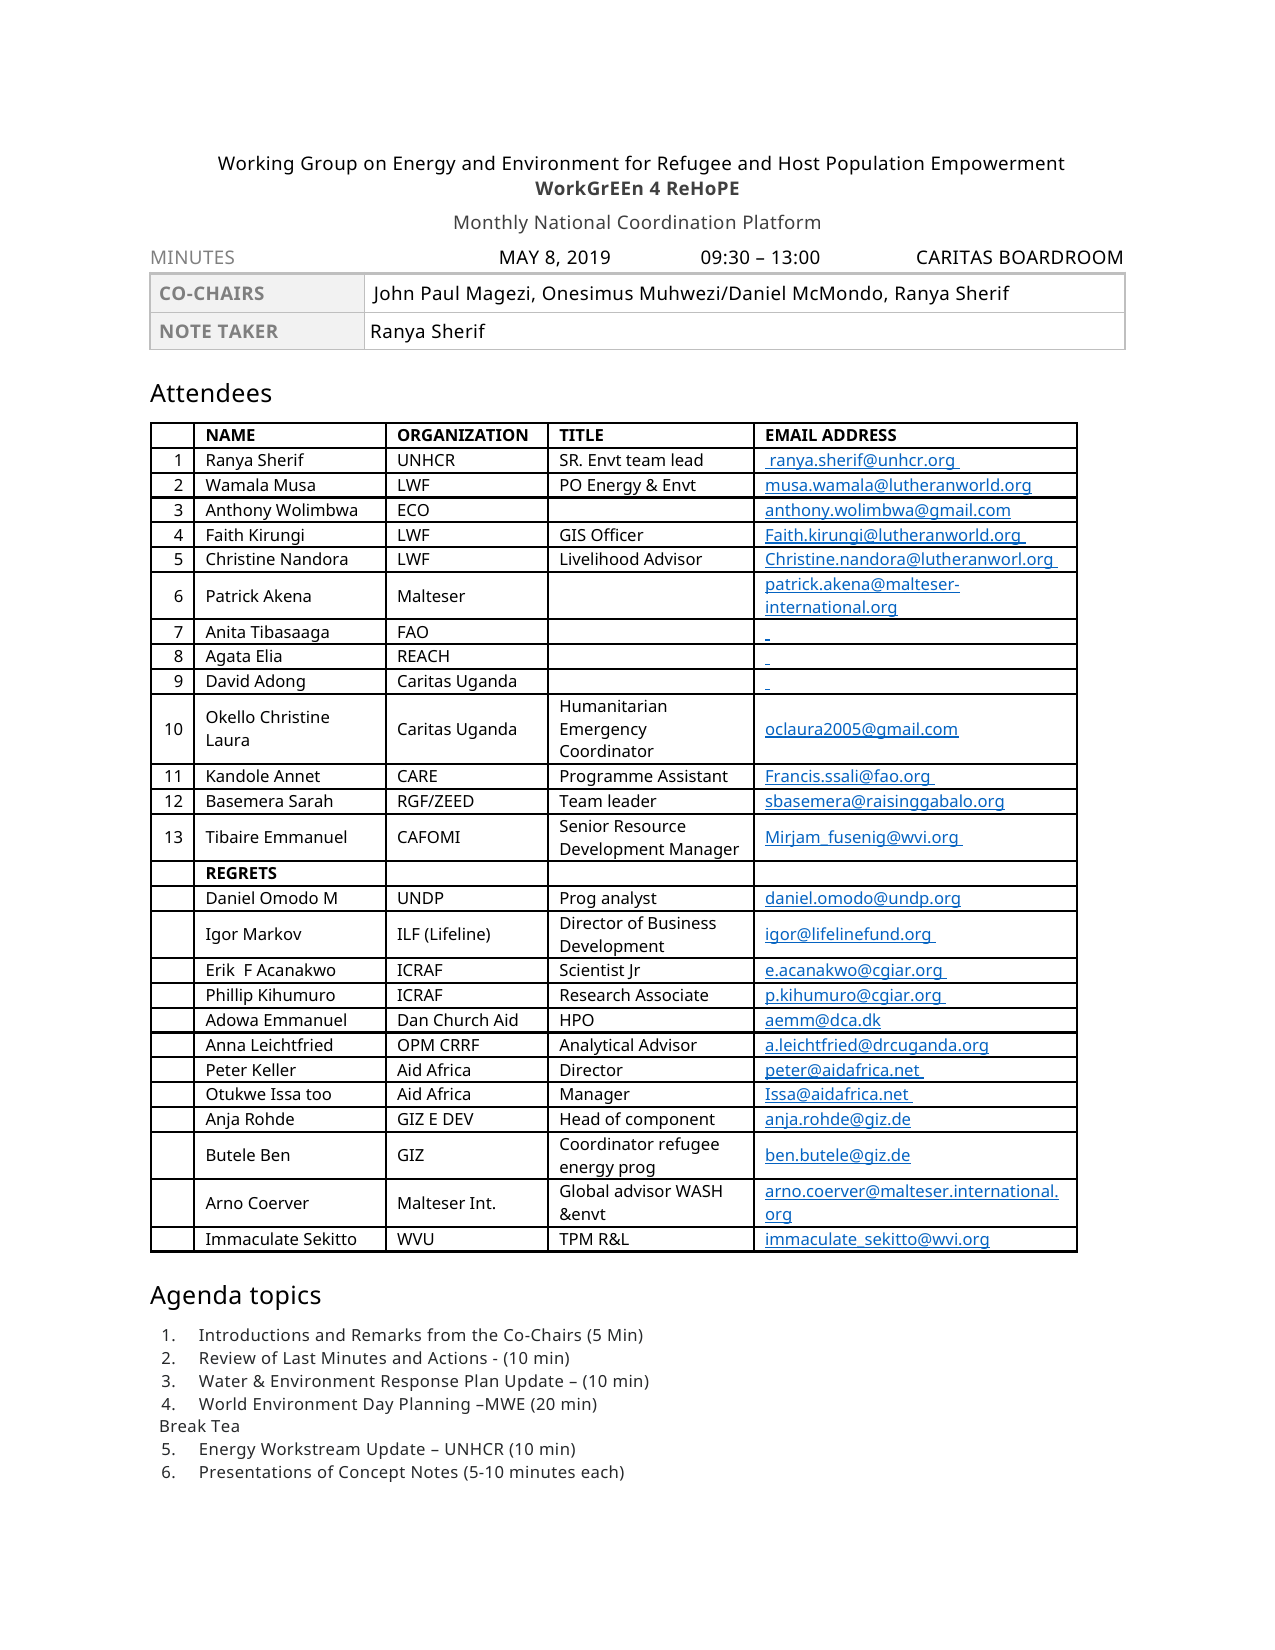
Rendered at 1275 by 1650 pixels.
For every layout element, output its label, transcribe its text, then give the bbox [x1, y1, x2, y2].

table_cell Faith Kirungi [195, 523, 385, 546]
table_cell Prog analyst [549, 887, 753, 909]
table_cell e.acanakwo@cgiar.org [755, 959, 1076, 982]
table_cell Livelihood Advisor [549, 548, 753, 571]
table_cell Kandole Annet [195, 765, 385, 788]
table_cell Coordinator refugee energy prog [549, 1133, 753, 1178]
table_cell Research Associate [549, 984, 753, 1007]
table_cell oclaura2005@gmail.com [755, 695, 1076, 763]
table_cell [549, 573, 753, 618]
table_cell Immaculate Sekitto [195, 1228, 385, 1250]
table_cell Butele Ben [195, 1133, 385, 1178]
table_cell CO-CHAIRS [151, 275, 364, 312]
table_cell Peter Keller [195, 1058, 385, 1081]
table_cell 1 [152, 449, 193, 472]
table_cell ICRAF [387, 959, 547, 982]
table_cell Caritas Uganda [387, 670, 547, 693]
table_cell [755, 670, 1076, 693]
table_cell 11 [152, 765, 193, 788]
table_cell [152, 862, 193, 885]
table_cell Arno Coerver [195, 1180, 385, 1226]
table_cell Otukwe Issa too [195, 1083, 385, 1106]
table_cell FAO [387, 620, 547, 643]
table_cell aemm@dca.dk [755, 1009, 1076, 1031]
table_cell [549, 645, 753, 668]
table_cell OPM CRRF [387, 1034, 547, 1056]
table_cell UNDP [387, 887, 547, 909]
table_cell [152, 1108, 193, 1131]
table_cell 5 [152, 548, 193, 571]
table_cell SR. Envt team lead [549, 449, 753, 472]
table_cell Director of Business Development [549, 912, 753, 957]
table_cell CARE [387, 765, 547, 788]
table_cell LWF [387, 523, 547, 546]
list Energy Workstream Update – UNHCR (10 min) [161, 1437, 1125, 1460]
table_cell anthony.wolimbwa@gmail.com [755, 499, 1076, 521]
table_cell ILF (Lifeline) [387, 912, 547, 957]
table_cell 9 [152, 670, 193, 693]
table_cell [755, 645, 1076, 668]
table_cell RGF/ZEED [387, 790, 547, 812]
table_cell GIS Officer [549, 523, 753, 546]
table_cell Agata Elia [195, 645, 385, 668]
table_cell [152, 912, 193, 957]
table_cell Caritas Uganda [387, 695, 547, 763]
table_cell a.leichtfried@drcuganda.org [755, 1034, 1076, 1056]
table_cell [152, 1058, 193, 1081]
table_cell GIZ E DEV [387, 1108, 547, 1131]
table_cell [549, 862, 753, 885]
table_cell UNHCR [387, 449, 547, 472]
table_cell GIZ [387, 1133, 547, 1178]
table_cell LWF [387, 474, 547, 496]
table_cell Scientist Jr [549, 959, 753, 982]
table_header caritas Boardroom [820, 243, 1124, 272]
table_cell John Paul Magezi, Onesimus Muhwezi/Daniel McMondo, Ranya Sherif [365, 275, 1124, 312]
table_cell Ranya Sherif [195, 449, 385, 472]
table_cell Director [549, 1058, 753, 1081]
table_cell Tibaire Emmanuel [195, 815, 385, 860]
table_cell [152, 1034, 193, 1056]
table_cell Malteser [387, 573, 547, 618]
table_cell Adowa Emmanuel [195, 1009, 385, 1031]
table_cell [152, 1133, 193, 1178]
text Working Group on Energy and Environment for Refugee and Host Population Empowerment [159, 150, 1125, 176]
table_cell Manager [549, 1083, 753, 1106]
list Presentations of Concept Notes (5-10 minutes each) [161, 1460, 1125, 1483]
table_cell Christine.nandora@lutheranworl.org [755, 548, 1076, 571]
title Monthly National Coordination Platform [150, 209, 1125, 235]
table_cell Anthony Wolimbwa [195, 499, 385, 521]
table_cell [152, 1009, 193, 1031]
table_cell [152, 1083, 193, 1106]
table_cell REGRETS [195, 862, 385, 885]
table_cell [549, 499, 753, 521]
table_cell musa.wamala@lutheranworld.org [755, 474, 1076, 496]
table_cell David Adong [195, 670, 385, 693]
table_cell Igor Markov [195, 912, 385, 957]
table_cell patrick.akena@malteser-international.org [755, 573, 1076, 618]
table_cell p.kihumuro@cgiar.org [755, 984, 1076, 1007]
table_cell anja.rohde@giz.de [755, 1108, 1076, 1131]
table_cell 6 [152, 573, 193, 618]
table_header EMAIL ADDRESS [755, 424, 1076, 447]
table_cell Anja Rohde [195, 1108, 385, 1131]
table_cell [152, 1228, 193, 1250]
table_cell 10 [152, 695, 193, 763]
table_cell [152, 959, 193, 982]
table_cell Patrick Akena [195, 573, 385, 618]
table_cell [152, 1180, 193, 1226]
table_cell Okello Christine Laura [195, 695, 385, 763]
table_cell Senior Resource Development Manager [549, 815, 753, 860]
table_cell ben.butele@giz.de [755, 1133, 1076, 1178]
table_cell Basemera Sarah [195, 790, 385, 812]
table_cell Dan Church Aid [387, 1009, 547, 1031]
table_header [152, 424, 193, 447]
table_cell immaculate_sekitto@wvi.org [755, 1228, 1076, 1250]
table_cell Daniel Omodo M [195, 887, 385, 909]
table_cell Programme Assistant [549, 765, 753, 788]
table_cell peter@aidafrica.net [755, 1058, 1076, 1081]
table_cell Christine Nandora [195, 548, 385, 571]
table_cell igor@lifelinefund.org [755, 912, 1076, 957]
list Water & Environment Response Plan Update – (10 min) [161, 1369, 1125, 1392]
table_cell Anna Leichtfried [195, 1034, 385, 1056]
table_header NAME [195, 424, 385, 447]
table_cell Note taker [151, 313, 364, 349]
table_header 09:30 – 13:00 [611, 243, 820, 272]
title WorkGrEEn 4 ReHoPE [150, 176, 1125, 201]
table_cell [755, 862, 1076, 885]
table_cell [549, 620, 753, 643]
table_cell CAFOMI [387, 815, 547, 860]
table_cell Humanitarian Emergency Coordinator [549, 695, 753, 763]
table_cell [755, 620, 1076, 643]
table_cell [152, 984, 193, 1007]
subtitle Attendees [150, 375, 1125, 409]
table_cell Faith.kirungi@lutheranworld.org [755, 523, 1076, 546]
table_cell Francis.ssali@fao.org [755, 765, 1076, 788]
table_cell arno.coerver@malteser.international.org [755, 1180, 1076, 1226]
table_cell ranya.sherif@unhcr.org [755, 449, 1076, 472]
list World Environment Day Planning –MWE (20 min) [161, 1392, 1125, 1415]
table_cell Aid Africa [387, 1058, 547, 1081]
subtitle Agenda topics [150, 1277, 1125, 1311]
table_cell 8 [152, 645, 193, 668]
table_cell [152, 887, 193, 909]
table_header ORGANIZATION [387, 424, 547, 447]
table_cell 2 [152, 474, 193, 496]
table_cell daniel.omodo@undp.org [755, 887, 1076, 909]
table_header TITLE [549, 424, 753, 447]
table_cell Global advisor WASH &envt [549, 1180, 753, 1226]
table_cell Head of component [549, 1108, 753, 1131]
table_cell [549, 670, 753, 693]
text Break Tea [159, 1415, 1125, 1437]
table_cell TPM R&L [549, 1228, 753, 1250]
table_cell ICRAF [387, 984, 547, 1007]
table_cell Team leader [549, 790, 753, 812]
table_cell Issa@aidafrica.net [755, 1083, 1076, 1106]
table_cell PO Energy & Envt [549, 474, 753, 496]
table_cell [387, 862, 547, 885]
table_cell REACH [387, 645, 547, 668]
table_cell 4 [152, 523, 193, 546]
table_cell 7 [152, 620, 193, 643]
table_cell 12 [152, 790, 193, 812]
table_header Minutes [150, 243, 365, 272]
list Introductions and Remarks from the Co-Chairs (5 Min) [161, 1324, 1125, 1347]
table_cell Phillip Kihumuro [195, 984, 385, 1007]
table_cell Ranya Sherif [365, 313, 1124, 349]
table_cell ECO [387, 499, 547, 521]
table_cell Wamala Musa [195, 474, 385, 496]
table_cell Malteser Int. [387, 1180, 547, 1226]
table_cell LWF [387, 548, 547, 571]
list Review of Last Minutes and Actions - (10 min) [161, 1347, 1125, 1369]
table_cell Mirjam_fusenig@wvi.org [755, 815, 1076, 860]
table_cell Anita Tibasaaga [195, 620, 385, 643]
table_cell 3 [152, 499, 193, 521]
table_cell Aid Africa [387, 1083, 547, 1106]
table_cell WVU [387, 1228, 547, 1250]
table_cell Analytical Advisor [549, 1034, 753, 1056]
table_cell HPO [549, 1009, 753, 1031]
table_cell Erik F Acanakwo [195, 959, 385, 982]
table_cell 13 [152, 815, 193, 860]
table_cell sbasemera@raisinggabalo.org [755, 790, 1076, 812]
